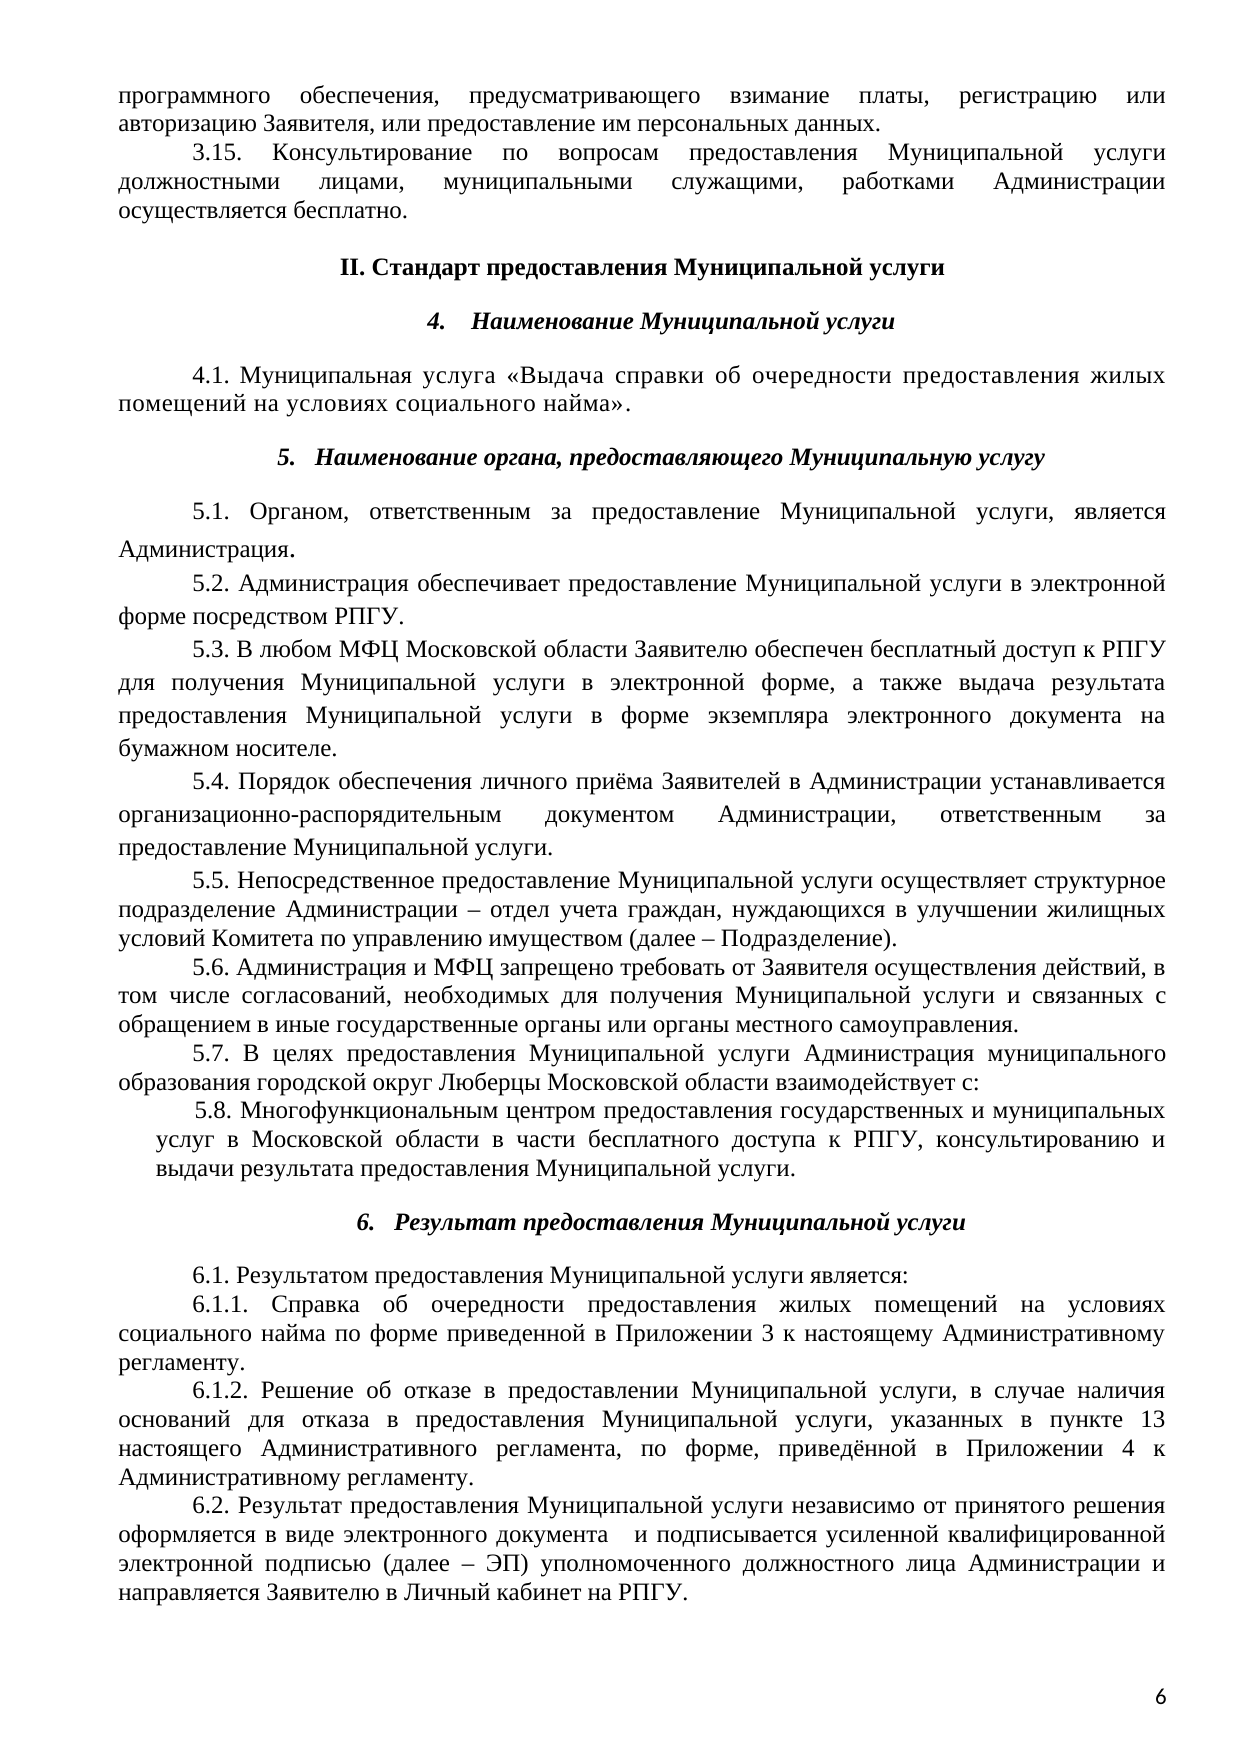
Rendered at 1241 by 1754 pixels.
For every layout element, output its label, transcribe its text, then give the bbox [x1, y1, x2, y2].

list 5.2. Администрация обеспечивает предоставление Муниципальной услуги в электронной форме посредством РПГУ. [118, 568, 1167, 630]
text Результат предоставления Муниципальной услуги [156, 1207, 1167, 1235]
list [118, 80, 1167, 137]
list 6.1.1. Справка об очередности предоставления жилых помещений на условиях социального найма по форме приведенной в Приложении 3 к настоящему Административному регламенту. [118, 1289, 1167, 1375]
text Наименование Муниципальной услуги [156, 306, 1167, 335]
list 6.1. Результатом предоставления Муниципальной услуги является: [118, 1260, 1167, 1289]
list 4.1. Муниципальная услуга «Выдача справки об очередности предоставления жилых помещений на условиях социального найма». [118, 360, 1167, 417]
text 5.8. Многофункциональным центром предоставления государственных и муниципальных услуг в Московской области в части бесплатного доступа к РПГУ, консультированию и выдачи результата предоставления Муниципальной услуги. [156, 1095, 1167, 1182]
list 6.1.2. Решение об отказе в предоставлении Муниципальной услуги, в случае наличия оснований для отказа в предоставления Муниципальной услуги, указанных в пункте 13 настоящего Административного регламента, по форме, приведённой в Приложении 4 к Административному регламенту. [118, 1375, 1167, 1490]
list 6.2. Результат предоставления Муниципальной услуги независимо от принятого решения оформляется в виде электронного документа и подписывается усиленной квалифицированной электронной подписью (далее – ЭП) уполномоченного должностного лица Администрации и направляется Заявителю в Личный кабинет на РПГУ. [118, 1490, 1167, 1605]
list 5.6. Администрация и МФЦ запрещено требовать от Заявителя осуществления действий, в том числе согласований, необходимых для получения Муниципальной услуги и связанных с обращением в иные государственные органы или органы местного самоуправления. [118, 952, 1167, 1038]
list 5.1. Органом, ответственным за предоставление Муниципальной услуги, является Администрация. [118, 496, 1167, 563]
list 5.4. Порядок обеспечения личного приёма Заявителей в Администрации устанавливается организационно-распорядительным документом Администрации, ответственным за предоставление Муниципальной услуги. [118, 766, 1167, 861]
list 5.5. Непосредственное предоставление Муниципальной услуги осуществляет структурное подразделение Администрации – отдел учета граждан, нуждающихся в улучшении жилищных условий Комитета по управлению имуществом (далее – Подразделение). [118, 865, 1167, 952]
text Наименование органа, предоставляющего Муниципальную услугу [156, 442, 1167, 471]
list 5.3. В любом МФЦ Московской области Заявителю обеспечен бесплатный доступ к РПГУ для получения Муниципальной услуги в электронной форме, а также выдача результата предоставления Муниципальной услуги в форме экземпляра электронного документа на бумажном носителе. [118, 634, 1167, 762]
text II. Стандарт предоставления Муниципальной услуги [118, 252, 1167, 281]
list 5.7. В целях предоставления Муниципальной услуги Администрация муниципального образования городской округ Люберцы Московской области взаимодействует с: [118, 1038, 1167, 1095]
list 3.15. Консультирование по вопросам предоставления Муниципальной услуги должностными лицами, муниципальными служащими, работками Администрации осуществляется бесплатно. [118, 137, 1167, 223]
